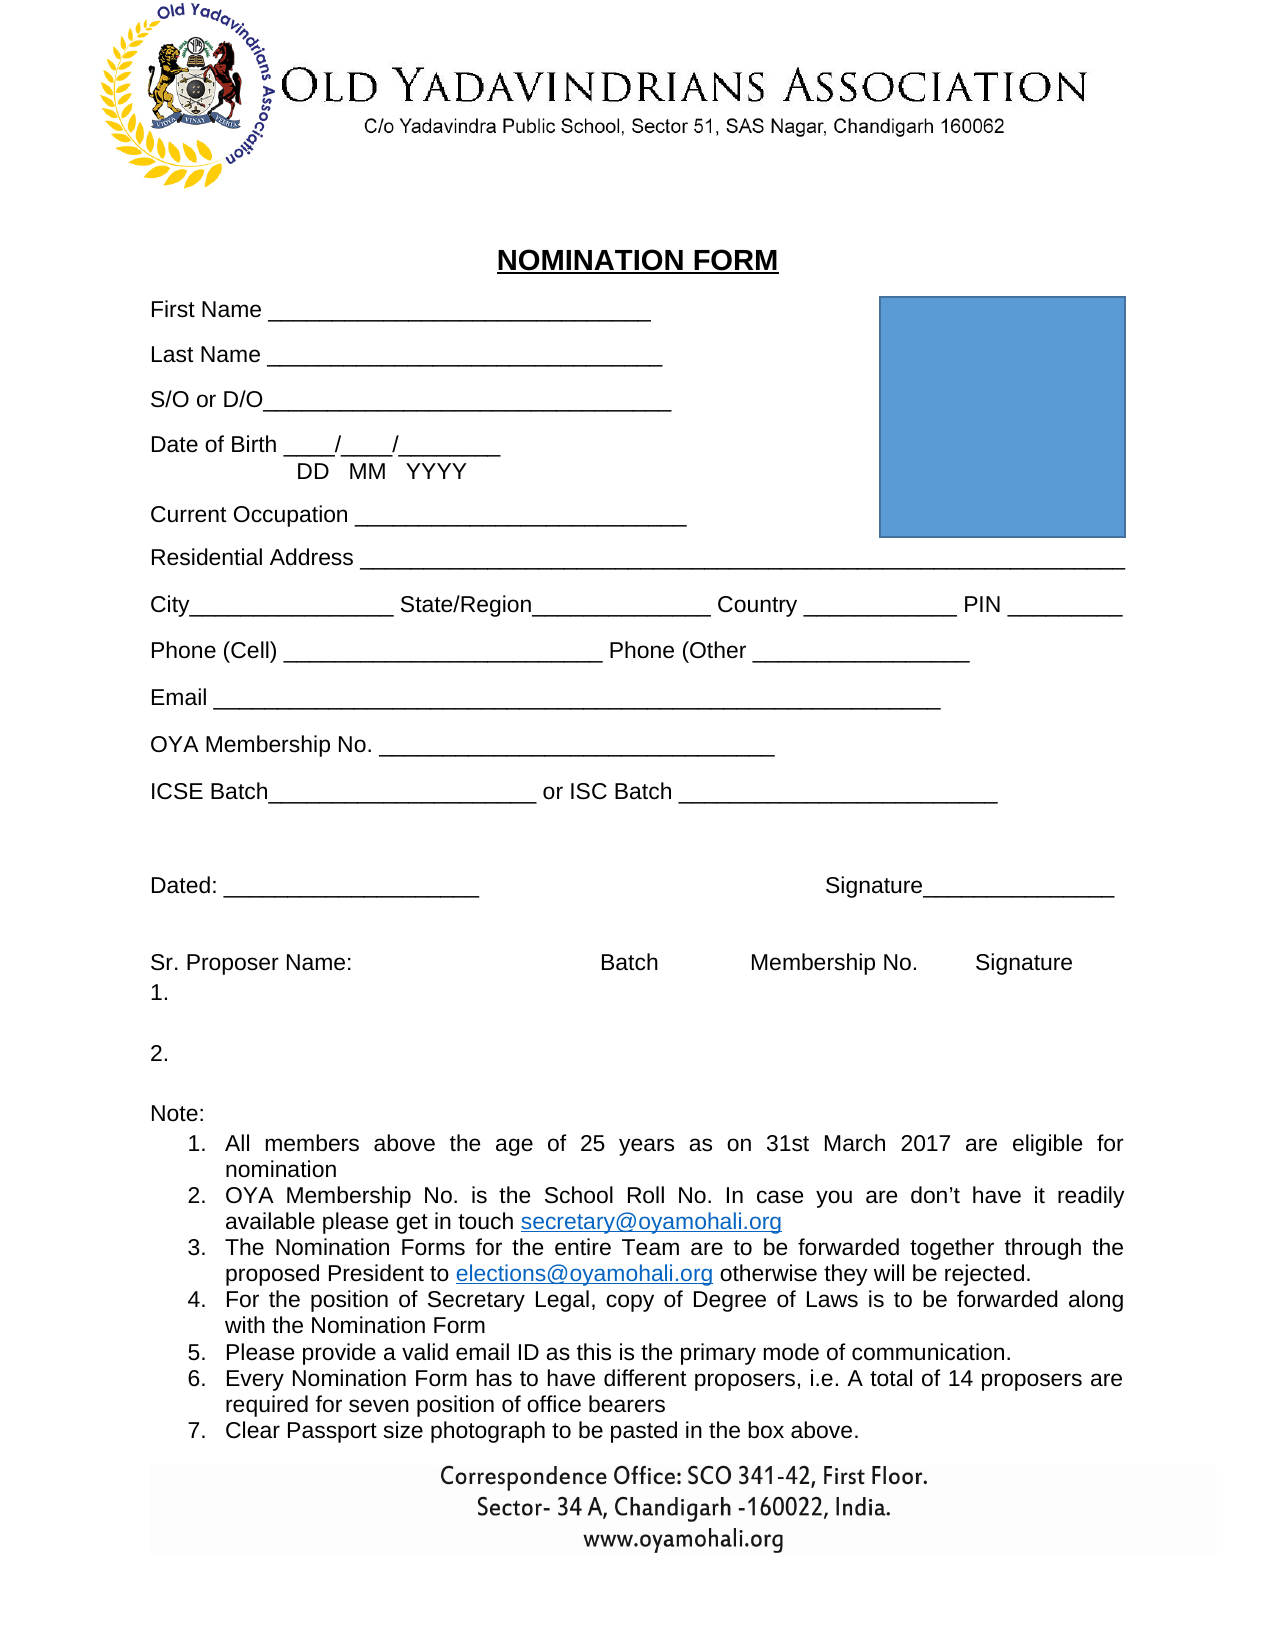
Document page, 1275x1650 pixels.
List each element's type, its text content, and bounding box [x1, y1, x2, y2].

text Note: [150, 1100, 1125, 1126]
list The Nomination Forms for the entire Team are to be forwarded together through the proposed President to elections@oyamohali.org otherwise they will be rejected. [187, 1234, 1125, 1287]
text First Name ______________________________ [150, 296, 879, 322]
text Residential Address ____________________________________________________________ [150, 544, 1125, 570]
text DD MM YYYY [150, 458, 879, 484]
text OYA Membership No. _______________________________ [150, 731, 1125, 757]
text Current Occupation __________________________ [150, 501, 879, 527]
text ICSE Batch_____________________ or ISC Batch _________________________ [150, 778, 1125, 804]
picture [150, 1465, 1218, 1553]
text 2. [150, 1039, 1125, 1066]
text Email _________________________________________________________ [150, 684, 1125, 711]
text Sr. Proposer Name: Batch Membership No. Signature [150, 949, 1125, 975]
list For the position of Secretary Legal, copy of Degree of Laws is to be forwarded along with the Nomination Form [187, 1287, 1125, 1339]
list All members above the age of 25 years as on 31st March 2017 are eligible for nomination [187, 1130, 1125, 1182]
list Clear Passport size photograph to be pasted in the box above. [187, 1417, 1125, 1444]
text Dated: ____________________ Signature_______________ [150, 872, 1125, 898]
list OYA Membership No. is the School Roll No. In case you are don’t have it readily available please get in touch secretary@oyamohali.org [187, 1182, 1125, 1234]
text Date of Birth ____/____/________ [150, 431, 879, 458]
list Every Nomination Form has to have different proposers, i.e. A total of 14 proposers are required for seven position of office bearers [187, 1365, 1125, 1417]
text S/O or D/O________________________________ [150, 386, 879, 412]
picture [95, 0, 1118, 191]
list Please provide a valid email ID as this is the primary mode of communication. [187, 1339, 1125, 1365]
text Last Name _______________________________ [150, 341, 879, 367]
text NOMINATION FORM [150, 243, 1125, 277]
text Phone (Cell) _________________________ Phone (Other _________________ [150, 637, 1125, 664]
text City________________ State/Region______________ Country ____________ PIN _________ [150, 591, 1125, 617]
text 1. [150, 979, 1125, 1005]
